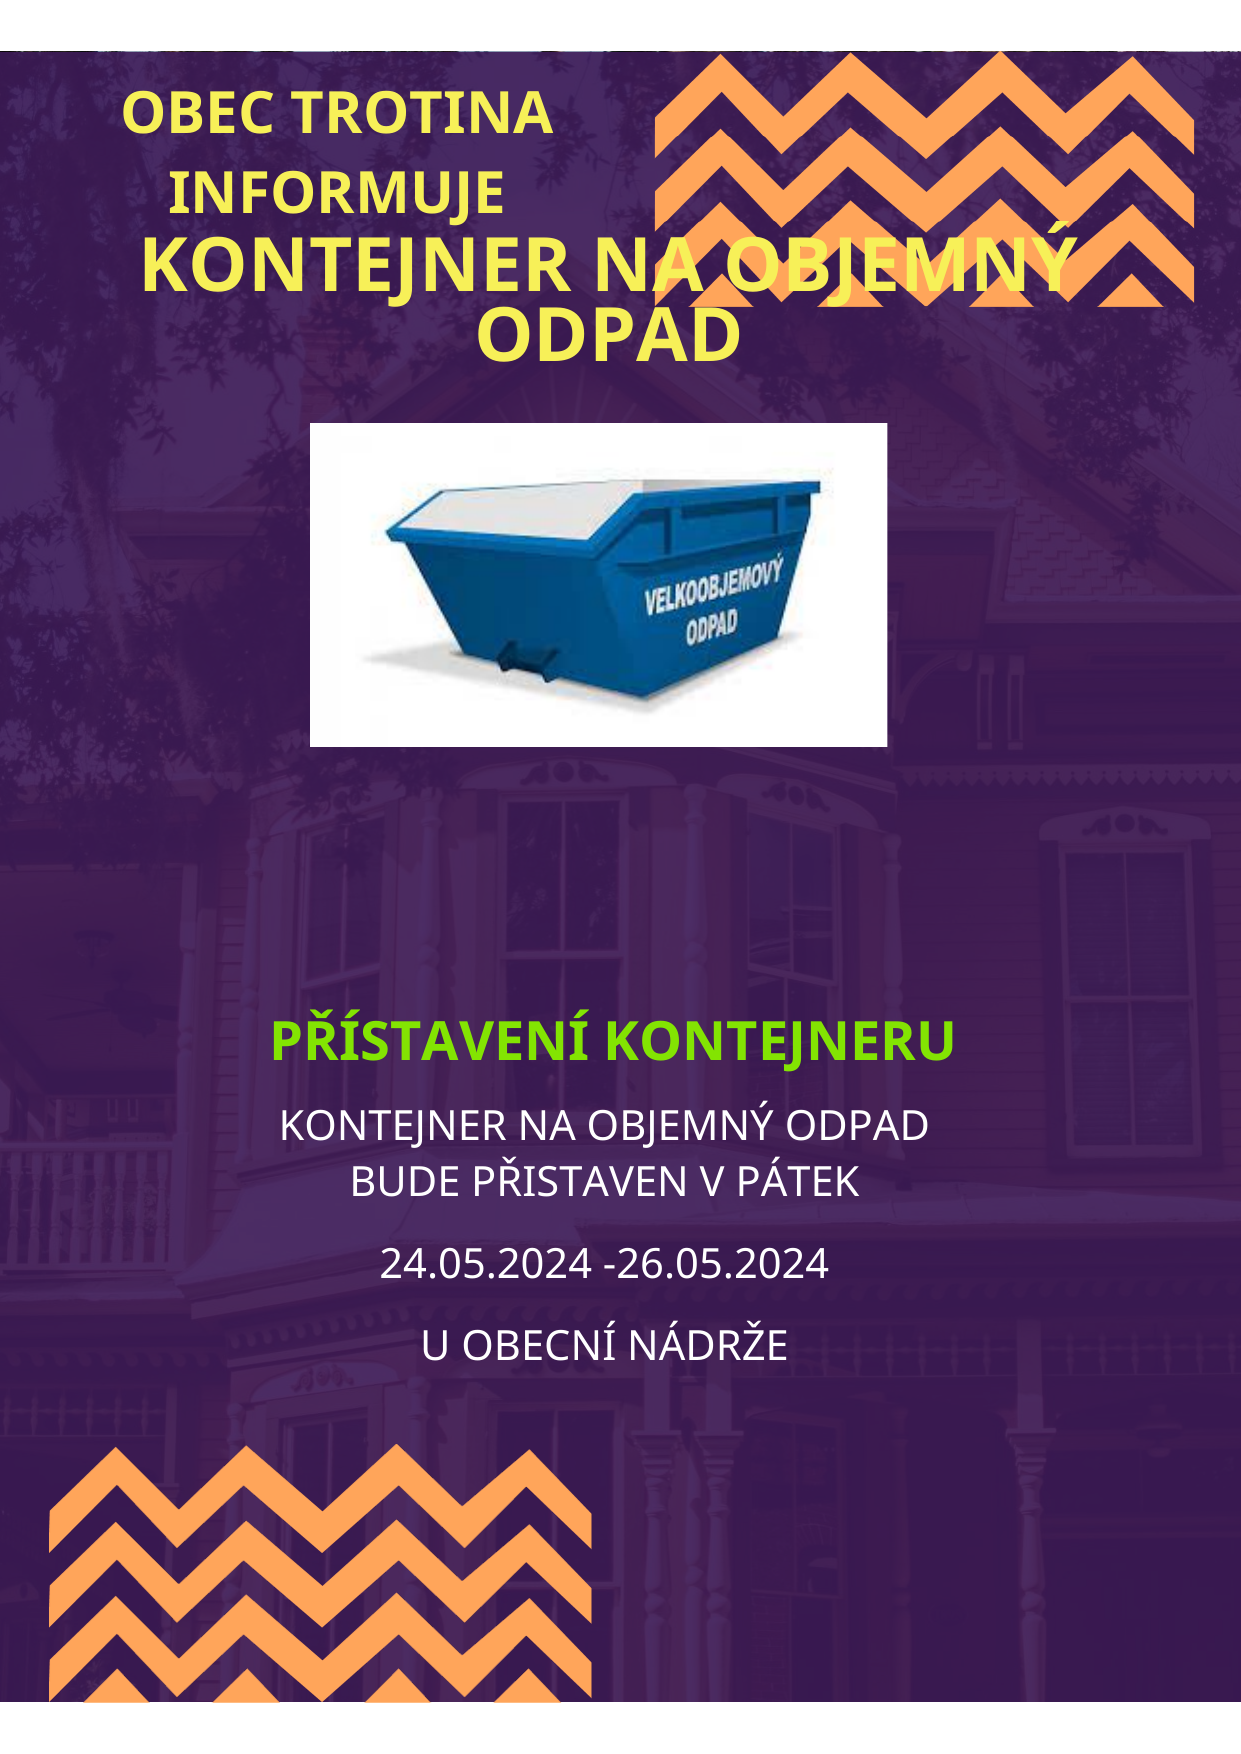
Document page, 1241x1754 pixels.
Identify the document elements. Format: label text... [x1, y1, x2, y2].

picture [654, 51, 1195, 307]
table_cell KONTEJNER NA OBJEMNÝ ODPAD [64, 230, 1154, 1003]
table_header OBEC TROTINA INFORMUJE [64, 71, 1154, 230]
picture [310, 423, 888, 747]
table_cell KONTEJNER NA OBJEMNÝ ODPAD BUDE PŘISTAVEN V PÁTEK 24.05.2024 -26.05.2024 U OBECNÍ NÁDRŽE [64, 1096, 1154, 1479]
picture [49, 1444, 592, 1703]
table_cell PŘÍSTAVENÍ KONTEJNERU [64, 1003, 1154, 1096]
